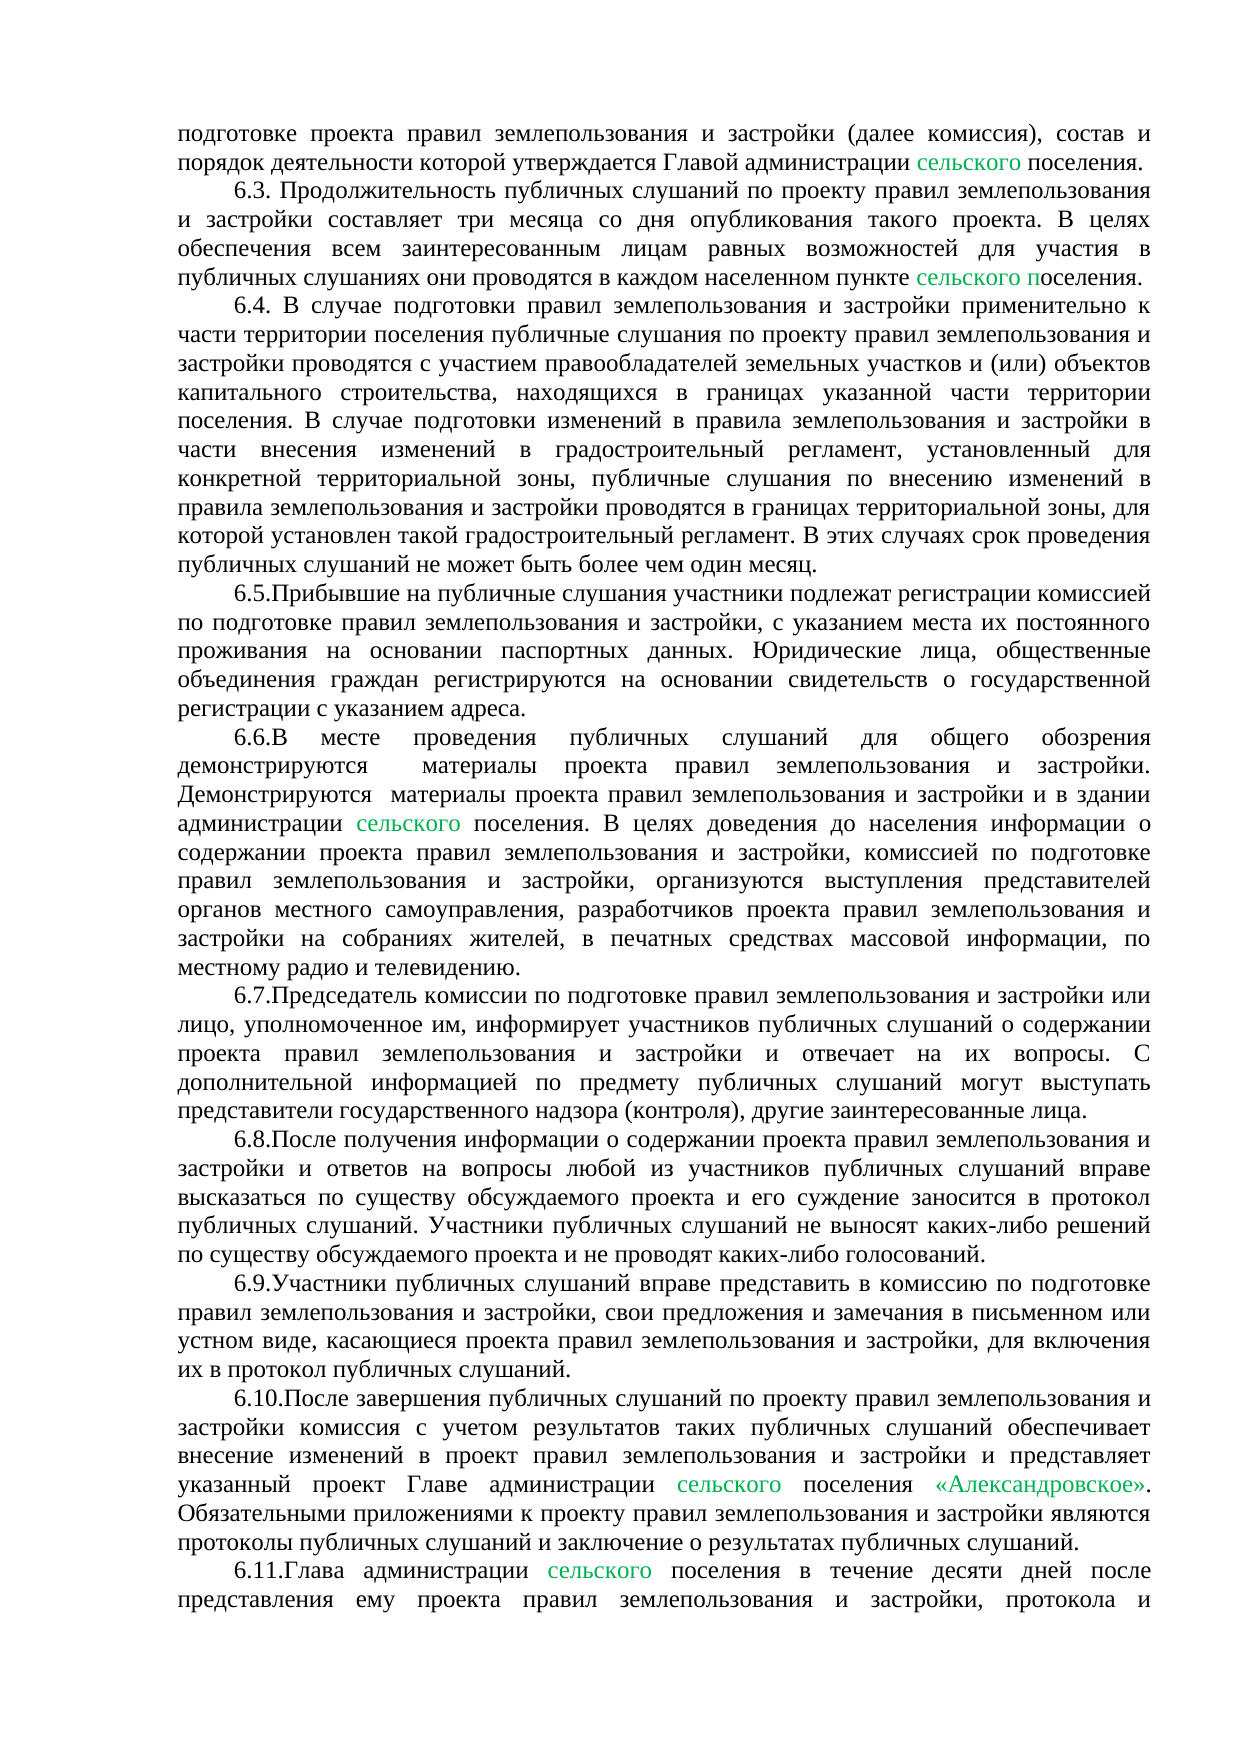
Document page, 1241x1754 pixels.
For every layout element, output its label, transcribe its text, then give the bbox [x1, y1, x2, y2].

text 6.9.Участники публичных слушаний вправе представить в комиссию по подготовке правил землепользования и застройки, свои предложения и замечания в письменном или устном виде, касающиеся проекта правил землепользования и застройки, для включения их в протокол публичных слушаний. [177, 1268, 1152, 1383]
text 6.5.Прибывшие на публичные слушания участники подлежат регистрации комиссией по подготовке правил землепользования и застройки, с указанием места их постоянного проживания на основании паспортных данных. Юридические лица, общественные объединения граждан регистрируются на основании свидетельств о государственной регистрации с указанием адреса. [177, 578, 1152, 722]
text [177, 118, 1152, 176]
text 6.10.После завершения публичных слушаний по проекту правил землепользования и застройки комиссия с учетом результатов таких публичных слушаний обеспечивает внесение изменений в проект правил землепользования и застройки и представляет указанный проект Главе администрации сельского поселения «Александровское». Обязательными приложениями к проекту правил землепользования и застройки являются протоколы публичных слушаний и заключение о результатах публичных слушаний. [177, 1383, 1152, 1556]
text 6.3. Продолжительность публичных слушаний по проекту правил землепользования и застройки составляет три месяца со дня опубликования такого проекта. В целях обеспечения всем заинтересованным лицам равных возможностей для участия в публичных слушаниях они проводятся в каждом населенном пункте сельского поселения. [177, 176, 1152, 291]
text 6.6.В месте проведения публичных слушаний для общего обозрения демонстрируются материалы проекта правил землепользования и застройки. Демонстрируются материалы проекта правил землепользования и застройки и в здании администрации сельского поселения. В целях доведения до населения информации о содержании проекта правил землепользования и застройки, комиссией по подготовке правил землепользования и застройки, организуются выступления представителей органов местного самоуправления, разработчиков проекта правил землепользования и застройки на собраниях жителей, в печатных средствах массовой информации, по местному радио и телевидению. [177, 722, 1152, 981]
text 6.4. В случае подготовки правил землепользования и застройки применительно к части территории поселения публичные слушания по проекту правил землепользования и застройки проводятся с участием правообладателей земельных участков и (или) объектов капитального строительства, находящихся в границах указанной части территории поселения. В случае подготовки изменений в правила землепользования и застройки в части внесения изменений в градостроительный регламент, установленный для конкретной территориальной зоны, публичные слушания по внесению изменений в правила землепользования и застройки проводятся в границах территориальной зоны, для которой установлен такой градостроительный регламент. В этих случаях срок проведения публичных слушаний не может быть более чем один месяц. [177, 291, 1152, 578]
text 6.8.После получения информации о содержании проекта правил землепользования и застройки и ответов на вопросы любой из участников публичных слушаний вправе высказаться по существу обсуждаемого проекта и его суждение заносится в протокол публичных слушаний. Участники публичных слушаний не выносят каких-либо решений по существу обсуждаемого проекта и не проводят каких-либо голосований. [177, 1124, 1152, 1268]
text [177, 1556, 1152, 1613]
text 6.7.Председатель комиссии по подготовке правил землепользования и застройки или лицо, уполномоченное им, информирует участников публичных слушаний о содержании проекта правил землепользования и застройки и отвечает на их вопросы. С дополнительной информацией по предмету публичных слушаний могут выступать представители государственного надзора (контроля), другие заинтересованные лица. [177, 981, 1152, 1124]
